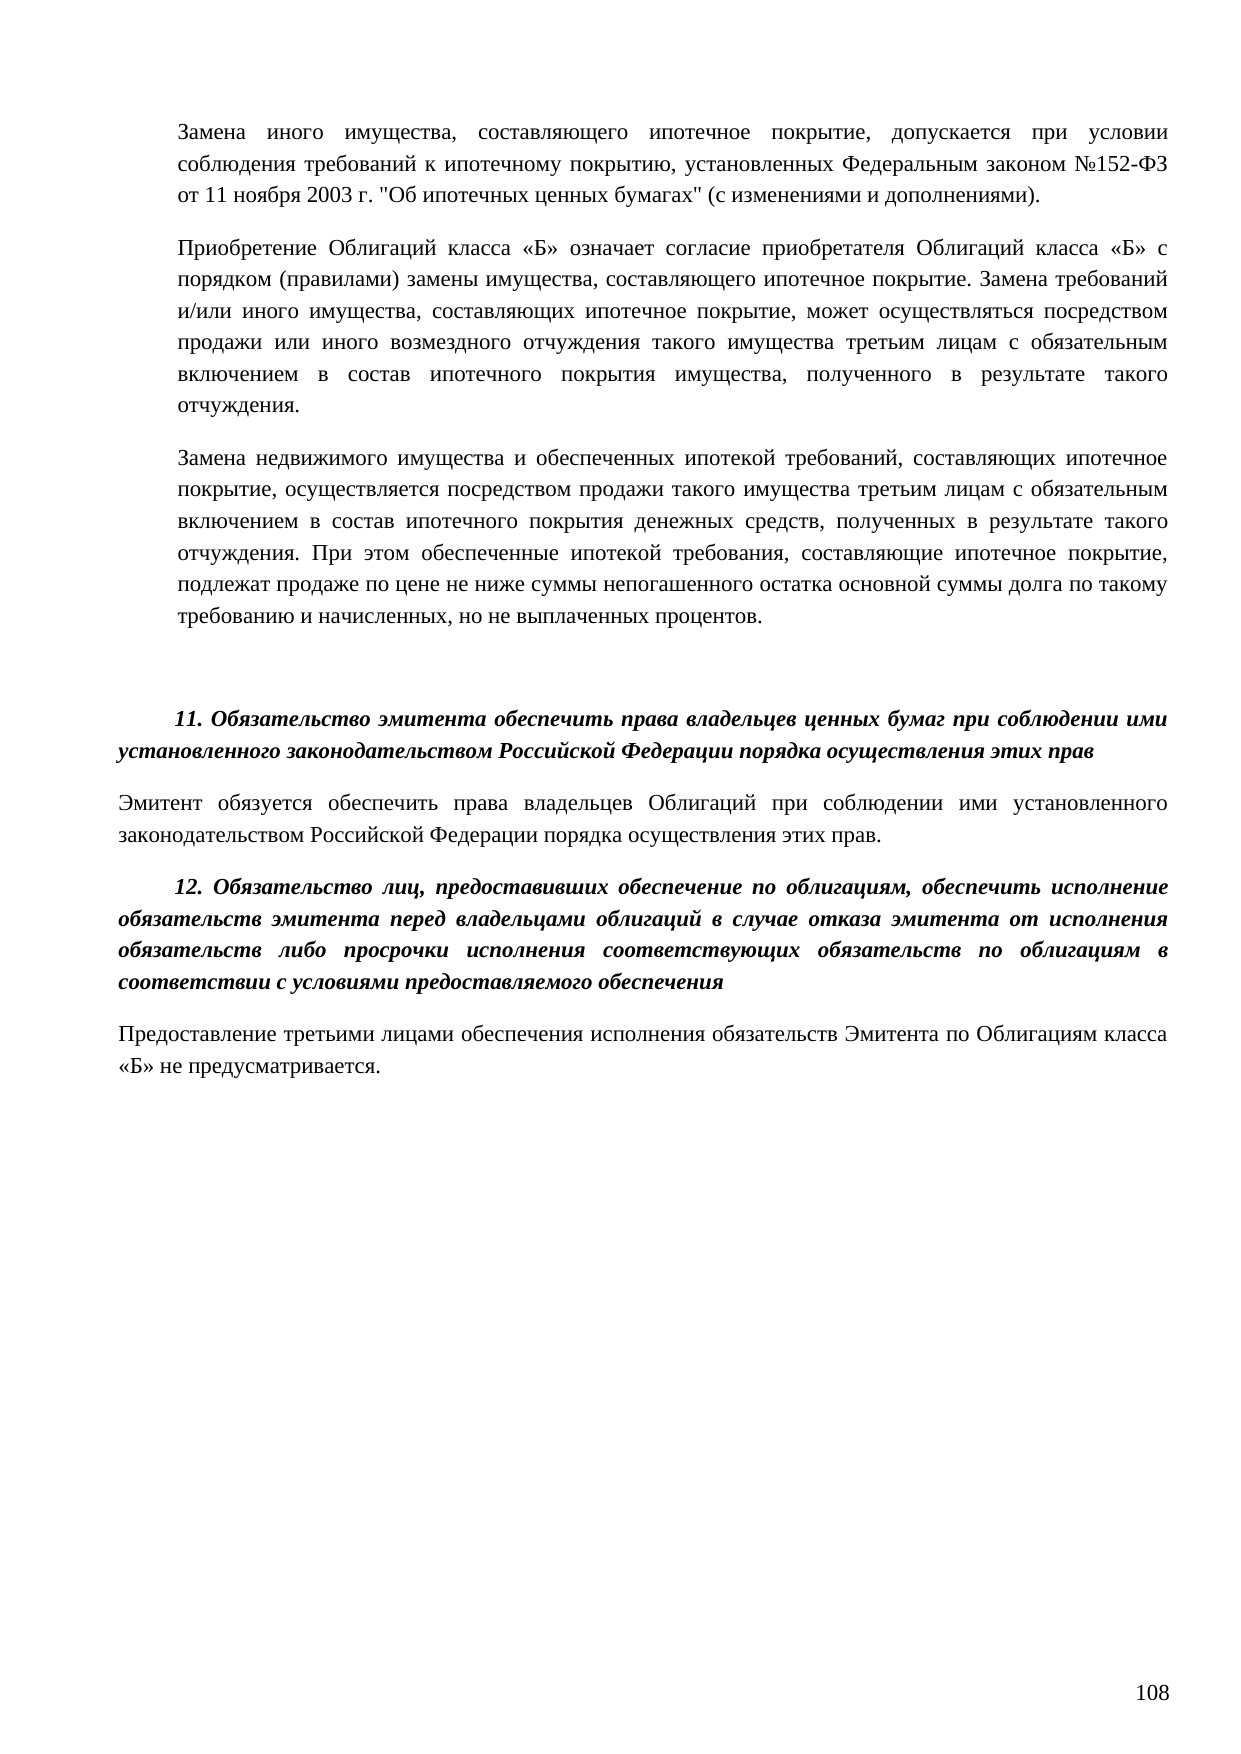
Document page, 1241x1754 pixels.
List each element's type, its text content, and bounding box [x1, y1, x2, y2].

text Замена иного имущества, составляющего ипотечное покрытие, допускается при условии соблюдения требований к ипотечному покрытию, установленных Федеральным законом №152-ФЗ от 11 ноября 2003 г. "Об ипотечных ценных бумагах" (с изменениями и дополнениями). [177, 118, 1169, 208]
text Приобретение Облигаций класса «Б» означает согласие приобретателя Облигаций класса «Б» с порядком (правилами) замены имущества, составляющего ипотечное покрытие. Замена требований и/или иного имущества, составляющих ипотечное покрытие, может осуществляться посредством продажи или иного возмездного отчуждения такого имущества третьим лицам с обязательным включением в состав ипотечного покрытия имущества, полученного в результате такого отчуждения. [177, 234, 1169, 418]
text Предоставление третьими лицами обеспечения исполнения обязательств Эмитента по Облигациям класса «Б» не предусматривается. [118, 1020, 1169, 1078]
text Эмитент обязуется обеспечить права владельцев Облигаций при соблюдении ими установленного законодательством Российской Федерации порядка осуществления этих прав. [118, 789, 1169, 847]
text 12. Обязательство лиц, предоставивших обеспечение по облигациям, обеспечить исполнение обязательств эмитента перед владельцами облигаций в случае отказа эмитента от исполнения обязательств либо просрочки исполнения соответствующих обязательств по облигациям в соответствии с условиями предоставляемого обеспечения [118, 873, 1169, 994]
text Замена недвижимого имущества и обеспеченных ипотекой требований, составляющих ипотечное покрытие, осуществляется посредством продажи такого имущества третьим лицам с обязательным включением в состав ипотечного покрытия денежных средств, полученных в результате такого отчуждения. При этом обеспеченные ипотекой требования, составляющие ипотечное покрытие, подлежат продаже по цене не ниже суммы непогашенного остатка основной суммы долга по такому требованию и начисленных, но не выплаченных процентов. [177, 444, 1169, 628]
text 11. Обязательство эмитента обеспечить права владельцев ценных бумаг при соблюдении ими установленного законодательством Российской Федерации порядка осуществления этих прав [118, 705, 1169, 763]
